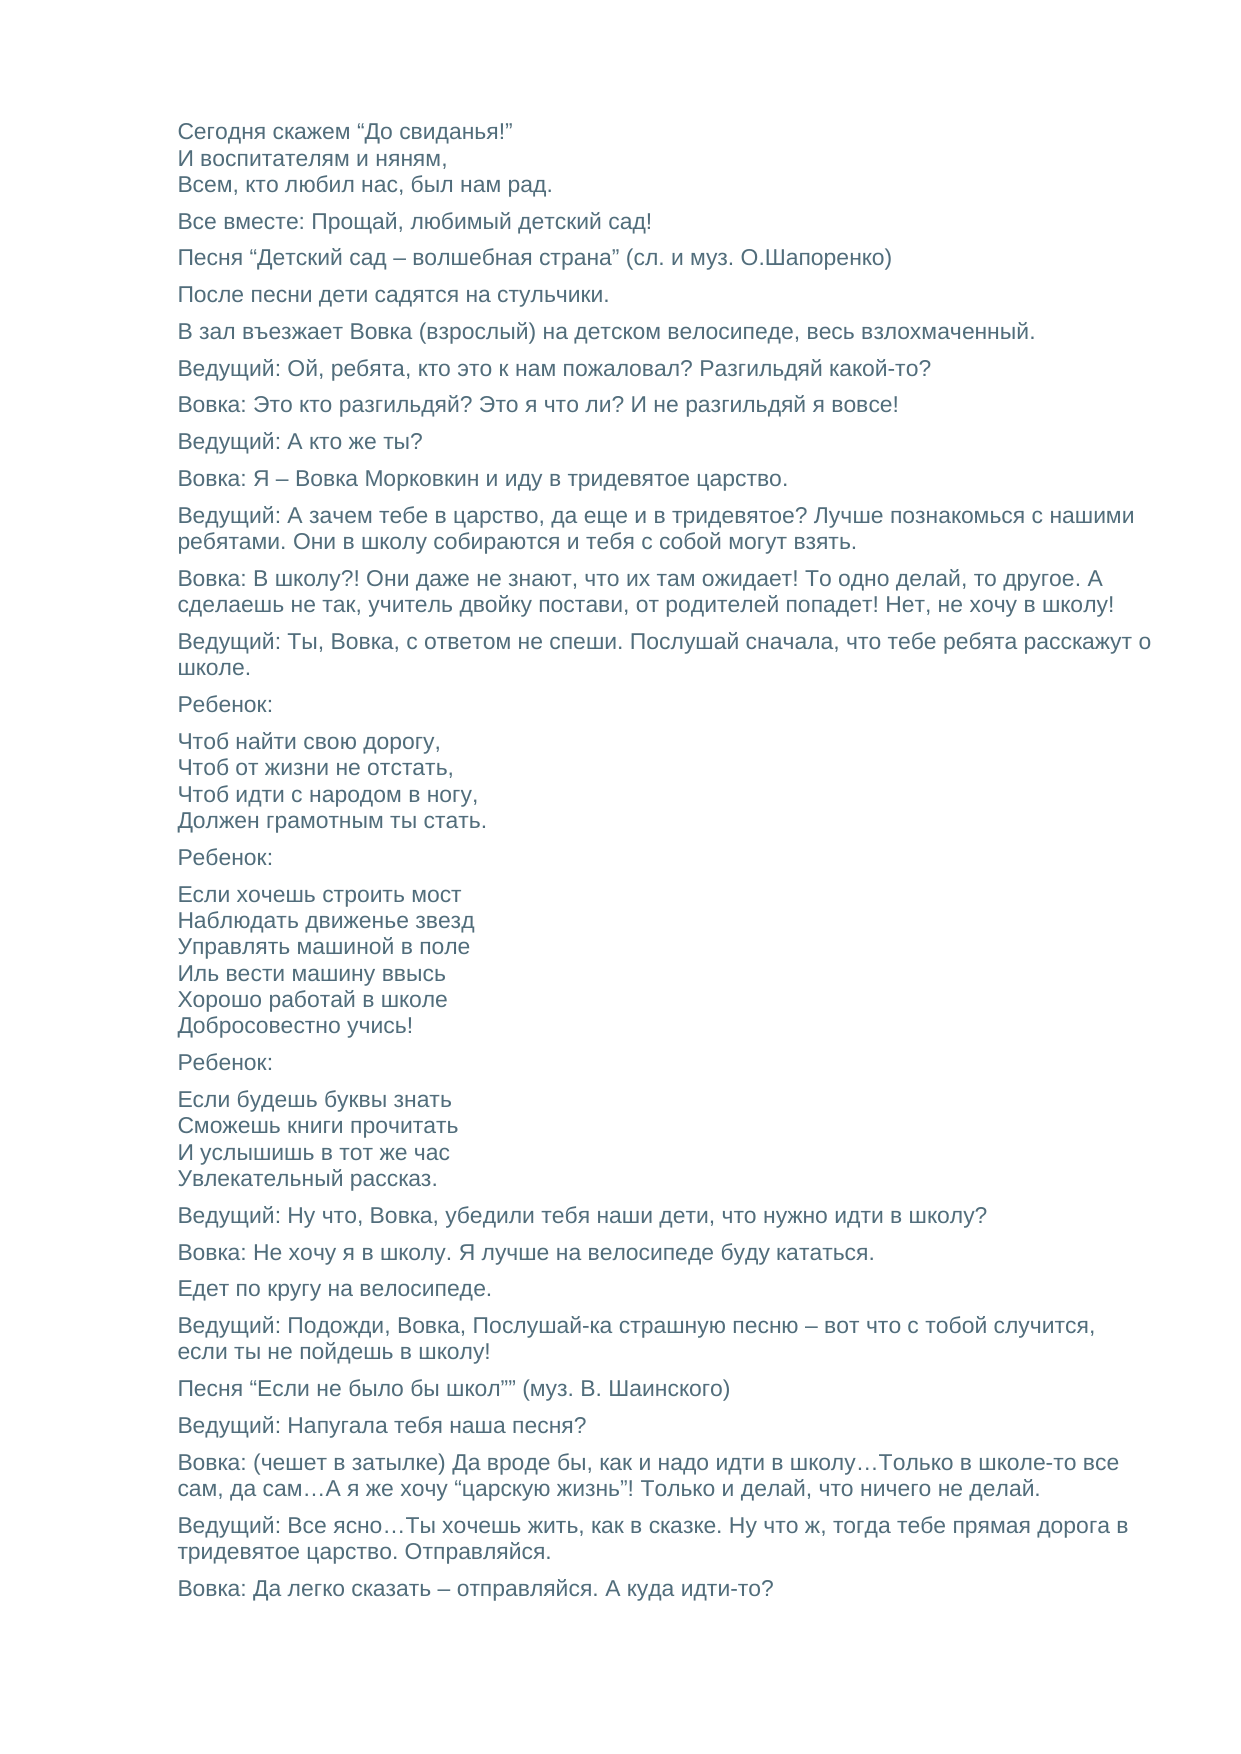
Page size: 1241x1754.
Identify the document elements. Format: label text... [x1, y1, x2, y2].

text Ведущий: Ты, Вовка, с ответом не спеши. Послушай сначала, что тебе ребята расскажут о школе. [177, 628, 1152, 681]
text Ведущий: Ой, ребята, кто это к нам пожаловал? Разгильдяй какой-то? [177, 355, 1152, 381]
text Вовка: Я – Вовка Морковкин и иду в тридевятое царство. [177, 465, 1152, 491]
text Ведущий: Подожди, Вовка, Послушай-ка страшную песню – вот что с тобой случится, если ты не пойдешь в школу! [177, 1312, 1152, 1365]
text Едет по кругу на велосипеде. [177, 1275, 1152, 1302]
text Песня “Если не было бы школ”” (муз. В. Шаинского) [177, 1375, 1152, 1401]
text В зал въезжает Вовка (взрослый) на детском велосипеде, весь взлохмаченный. [177, 318, 1152, 344]
text Если будешь буквы знать Сможешь книги прочитать И услышишь в тот же час Увлекательный рассказ. [177, 1086, 1152, 1191]
text Ребенок: [177, 1049, 1152, 1075]
text Ведущий: Все ясно…Ты хочешь жить, как в сказке. Ну что ж, тогда тебе прямая дорога в тридевятое царство. Отправляйся. [177, 1512, 1152, 1564]
text Все вместе: Прощай, любимый детский сад! [177, 208, 1152, 234]
text Ведущий: Напугала тебя наша песня? [177, 1412, 1152, 1438]
text Вовка: Не хочу я в школу. Я лучше на велосипеде буду кататься. [177, 1238, 1152, 1265]
text Вовка: (чешет в затылке) Да вроде бы, как и надо идти в школу…Только в школе-то все сам, да сам…А я же хочу “царскую жизнь”! Только и делай, что ничего не делай. [177, 1449, 1152, 1501]
text Вовка: В школу?! Они даже не знают, что их там ожидает! То одно делай, то другое. А сделаешь не так, учитель двойку постави, от родителей попадет! Нет, не хочу в школу! [177, 565, 1152, 618]
text Ведущий: Ну что, Вовка, убедили тебя наши дети, что нужно идти в школу? [177, 1202, 1152, 1228]
text Сегодня скажем “До свиданья!” И воспитателям и няням, Всем, кто любил нас, был нам рад. [177, 118, 1152, 197]
text Чтоб найти свою дорогу, Чтоб от жизни не отстать, Чтоб идти с народом в ногу, Должен грамотным ты стать. [177, 728, 1152, 833]
text После песни дети садятся на стульчики. [177, 281, 1152, 307]
text Ребенок: [177, 844, 1152, 870]
text Ведущий: А зачем тебе в царство, да еще и в тридевятое? Лучше познакомься с нашими ребятами. Они в школу собираются и тебя с собой могут взять. [177, 502, 1152, 554]
text Песня “Детский сад – волшебная страна” (сл. и муз. О.Шапоренко) [177, 244, 1152, 271]
text Вовка: Да легко сказать – отправляйся. А куда идти-то? [177, 1575, 1152, 1601]
text Вовка: Это кто разгильдяй? Это я что ли? И не разгильдяй я вовсе! [177, 391, 1152, 418]
text Ребенок: [177, 691, 1152, 717]
text Если хочешь строить мост Наблюдать движенье звезд Управлять машиной в поле Иль вести машину ввысь Хорошо работай в школе Добросовестно учись! [177, 881, 1152, 1039]
text Ведущий: А кто же ты? [177, 428, 1152, 454]
